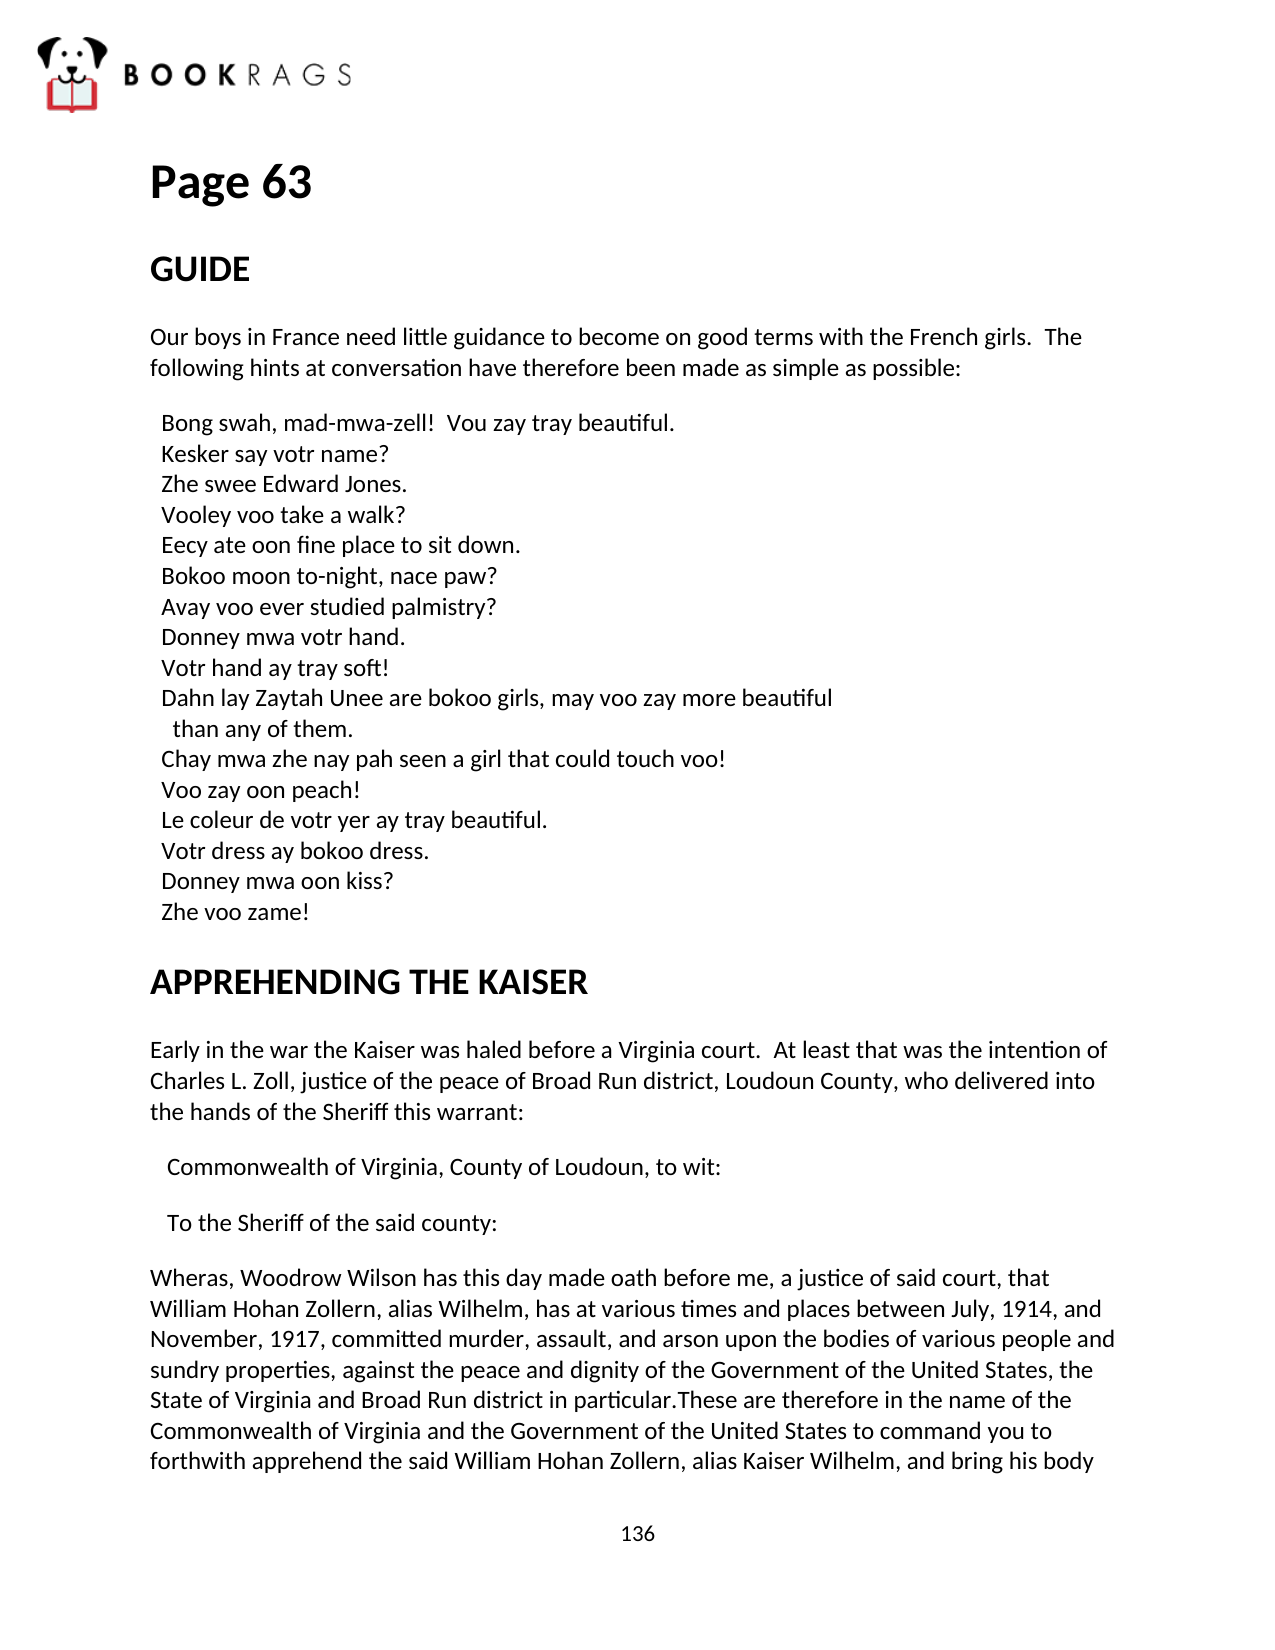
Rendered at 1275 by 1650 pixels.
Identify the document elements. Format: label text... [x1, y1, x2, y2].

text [150, 1262, 1125, 1476]
text Commonwealth of Virginia, County of Loudoun, to wit: [150, 1151, 1125, 1182]
text Our boys in France need little guidance to become on good terms with the French girls. The following hints at conversation have therefore been made as simple as possible: [150, 322, 1125, 383]
text Early in the war the Kaiser was haled before a Virginia court. At least that was the intention of Charles L. Zoll, justice of the peace of Broad Run district, Loudoun County, who delivered into the hands of the Sheriff this warrant: [150, 1034, 1125, 1126]
picture [37, 37, 351, 113]
text GUIDE [150, 244, 1125, 290]
text APPREHENDING THE KAISER [150, 958, 1125, 1003]
text Bong swah, mad-mwa-zell! Vou zay tray beautiful. Kesker say votr name? Zhe swee Edward Jones. Vooley voo take a walk? Eecy ate oon fine place to sit down. Bokoo moon to-night, nace paw? Avay voo ever studied palmistry? Donney mwa votr hand. Votr hand ay tray soft! Dahn lay Zaytah Unee are bokoo girls, may voo zay more beautiful than any of them. Chay mwa zhe nay pah seen a girl that could touch voo! Voo zay oon peach! Le coleur de votr yer ay tray beautiful. Votr dress ay bokoo dress. Donney mwa oon kiss? Zhe voo zame! [150, 408, 1125, 926]
text To the Sheriff of the said county: [150, 1207, 1125, 1237]
text Page 63 [150, 150, 1125, 211]
